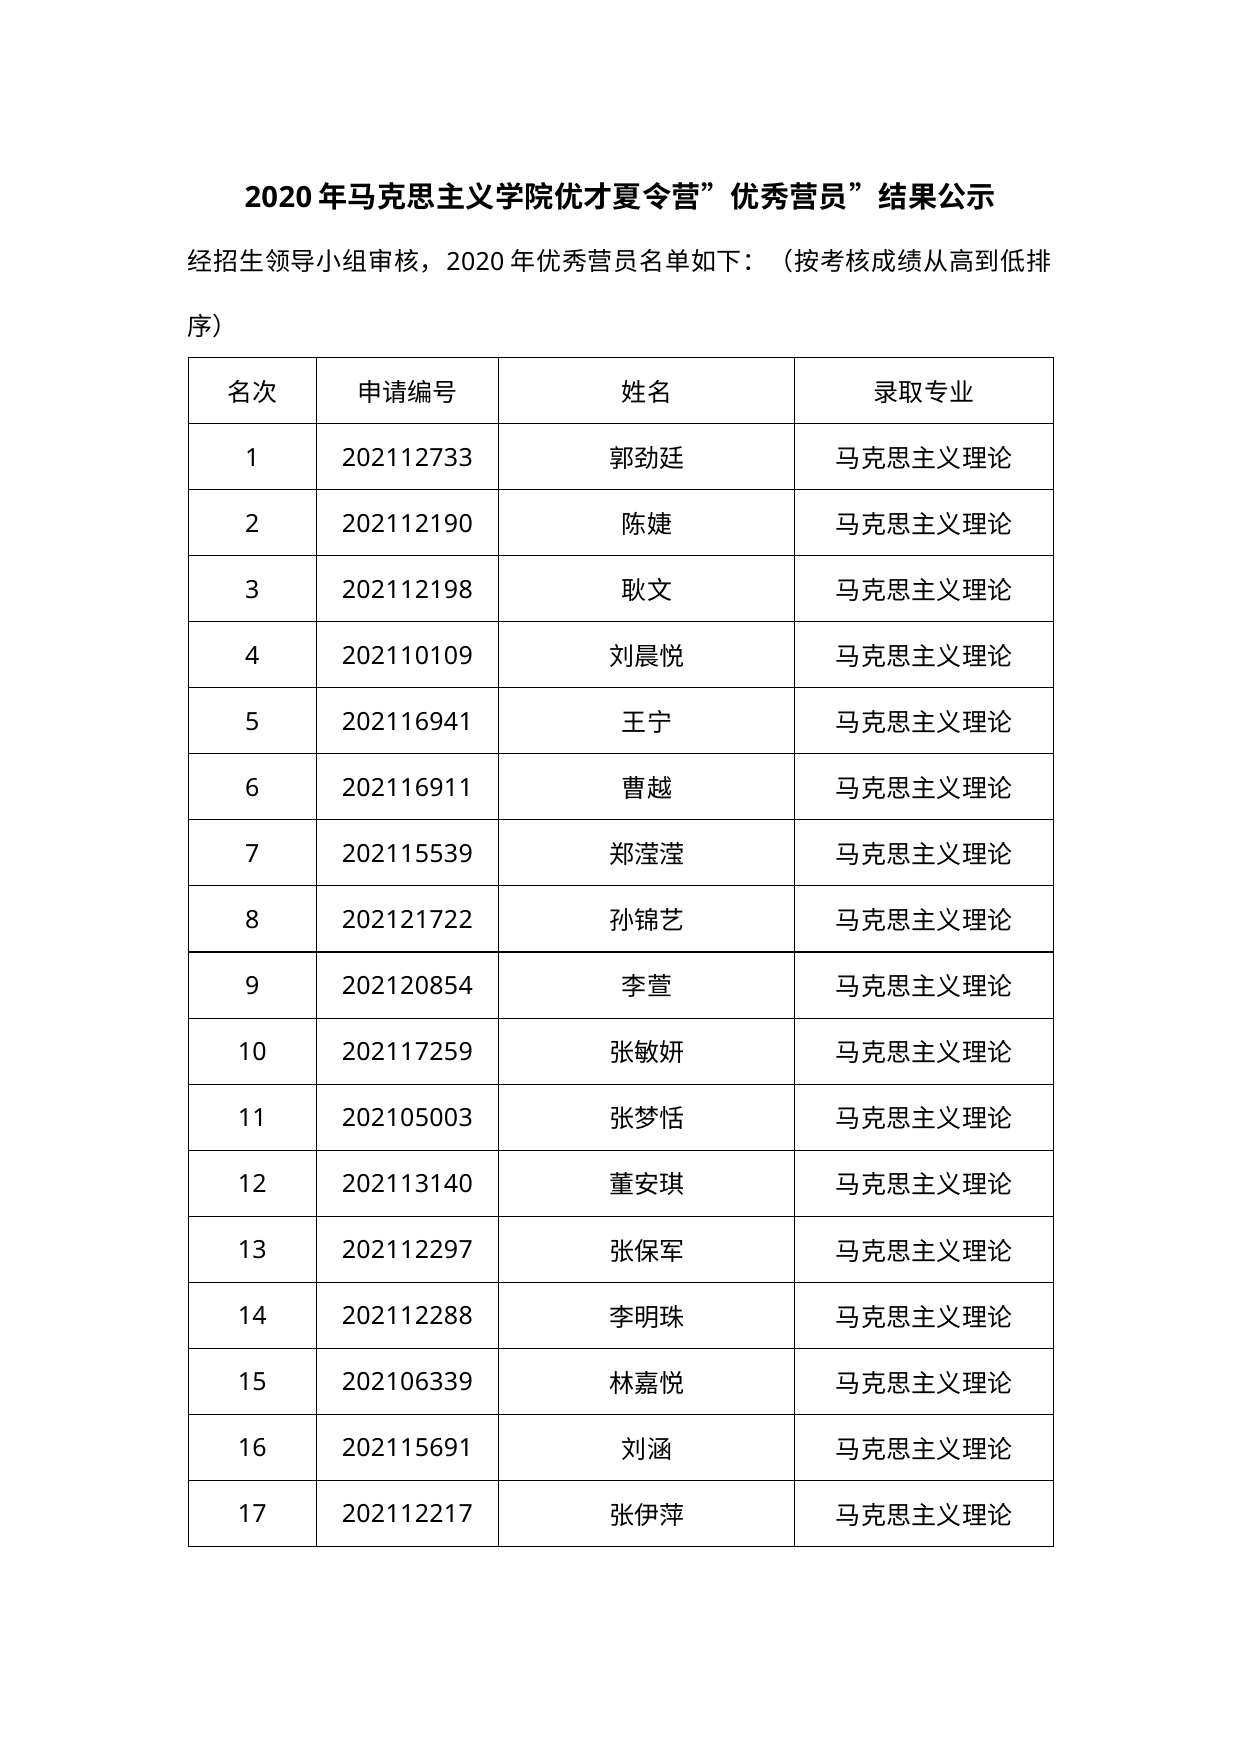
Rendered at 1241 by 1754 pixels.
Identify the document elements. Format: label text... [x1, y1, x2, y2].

table_cell 17 [189, 1481, 316, 1546]
table_cell 曹越 [499, 754, 794, 819]
table_header 名次 [189, 358, 316, 423]
table_header 姓名 [499, 358, 794, 423]
text 经招生领导小组审核，2020年优秀营员名单如下：（按考核成绩从高到低排序） [187, 227, 1053, 357]
table_cell 马克思主义理论 [795, 1283, 1053, 1348]
table_cell 马克思主义理论 [795, 688, 1053, 753]
table_cell 14 [189, 1283, 316, 1348]
table_cell 马克思主义理论 [795, 754, 1053, 819]
table_cell 马克思主义理论 [795, 1349, 1053, 1414]
table_cell 10 [189, 1019, 316, 1083]
table_cell 13 [189, 1217, 316, 1282]
table_cell 15 [189, 1349, 316, 1414]
table_cell 202116911 [317, 754, 498, 819]
table_cell 郭劲廷 [499, 424, 794, 489]
table_cell 202112288 [317, 1283, 498, 1348]
table_cell 202120854 [317, 953, 498, 1017]
table_cell 刘晨悦 [499, 622, 794, 687]
table_cell 马克思主义理论 [795, 1217, 1053, 1282]
table_cell 马克思主义理论 [795, 1085, 1053, 1149]
table_cell 马克思主义理论 [795, 1415, 1053, 1480]
table_cell 12 [189, 1151, 316, 1216]
table_cell 董安琪 [499, 1151, 794, 1216]
table_cell 3 [189, 556, 316, 621]
table_cell 202116941 [317, 688, 498, 753]
table_cell 202115539 [317, 820, 498, 885]
table_cell 耿文 [499, 556, 794, 621]
table_cell 202106339 [317, 1349, 498, 1414]
table_cell 马克思主义理论 [795, 556, 1053, 621]
table_cell 202112190 [317, 490, 498, 555]
table_cell 马克思主义理论 [795, 886, 1053, 951]
table_cell 5 [189, 688, 316, 753]
table_cell 陈婕 [499, 490, 794, 555]
table_cell 8 [189, 886, 316, 951]
table_cell 202115691 [317, 1415, 498, 1480]
table_cell 马克思主义理论 [795, 820, 1053, 885]
table_cell 202113140 [317, 1151, 498, 1216]
table_cell 马克思主义理论 [795, 1481, 1053, 1546]
table_cell 郑滢滢 [499, 820, 794, 885]
table_cell 张敏妍 [499, 1019, 794, 1083]
table_cell 张伊萍 [499, 1481, 794, 1546]
table_cell 马克思主义理论 [795, 490, 1053, 555]
table_cell 2 [189, 490, 316, 555]
table_cell 孙锦艺 [499, 886, 794, 951]
table_cell 李明珠 [499, 1283, 794, 1348]
table_cell 1 [189, 424, 316, 489]
table_cell 林嘉悦 [499, 1349, 794, 1414]
table_cell 马克思主义理论 [795, 953, 1053, 1017]
table_cell 7 [189, 820, 316, 885]
table_cell 张梦恬 [499, 1085, 794, 1149]
table_cell 202121722 [317, 886, 498, 951]
table_header 录取专业 [795, 358, 1053, 423]
table_cell 李萱 [499, 953, 794, 1017]
table_cell 202112198 [317, 556, 498, 621]
table_cell 202112217 [317, 1481, 498, 1546]
text 2020年马克思主义学院优才夏令营”优秀营员”结果公示 [187, 162, 1053, 227]
table_cell 马克思主义理论 [795, 1151, 1053, 1216]
table_cell 202112733 [317, 424, 498, 489]
table_cell 马克思主义理论 [795, 622, 1053, 687]
table_cell 202112297 [317, 1217, 498, 1282]
table_cell 202117259 [317, 1019, 498, 1083]
table_cell 9 [189, 953, 316, 1017]
table_cell 202110109 [317, 622, 498, 687]
table_cell 16 [189, 1415, 316, 1480]
table_cell 张保军 [499, 1217, 794, 1282]
table_cell 6 [189, 754, 316, 819]
table_cell 刘涵 [499, 1415, 794, 1480]
table_cell 11 [189, 1085, 316, 1149]
table_cell 马克思主义理论 [795, 1019, 1053, 1083]
table_header 申请编号 [317, 358, 498, 423]
table_cell 202105003 [317, 1085, 498, 1149]
table_cell 4 [189, 622, 316, 687]
table_cell 王宁 [499, 688, 794, 753]
table_cell 马克思主义理论 [795, 424, 1053, 489]
